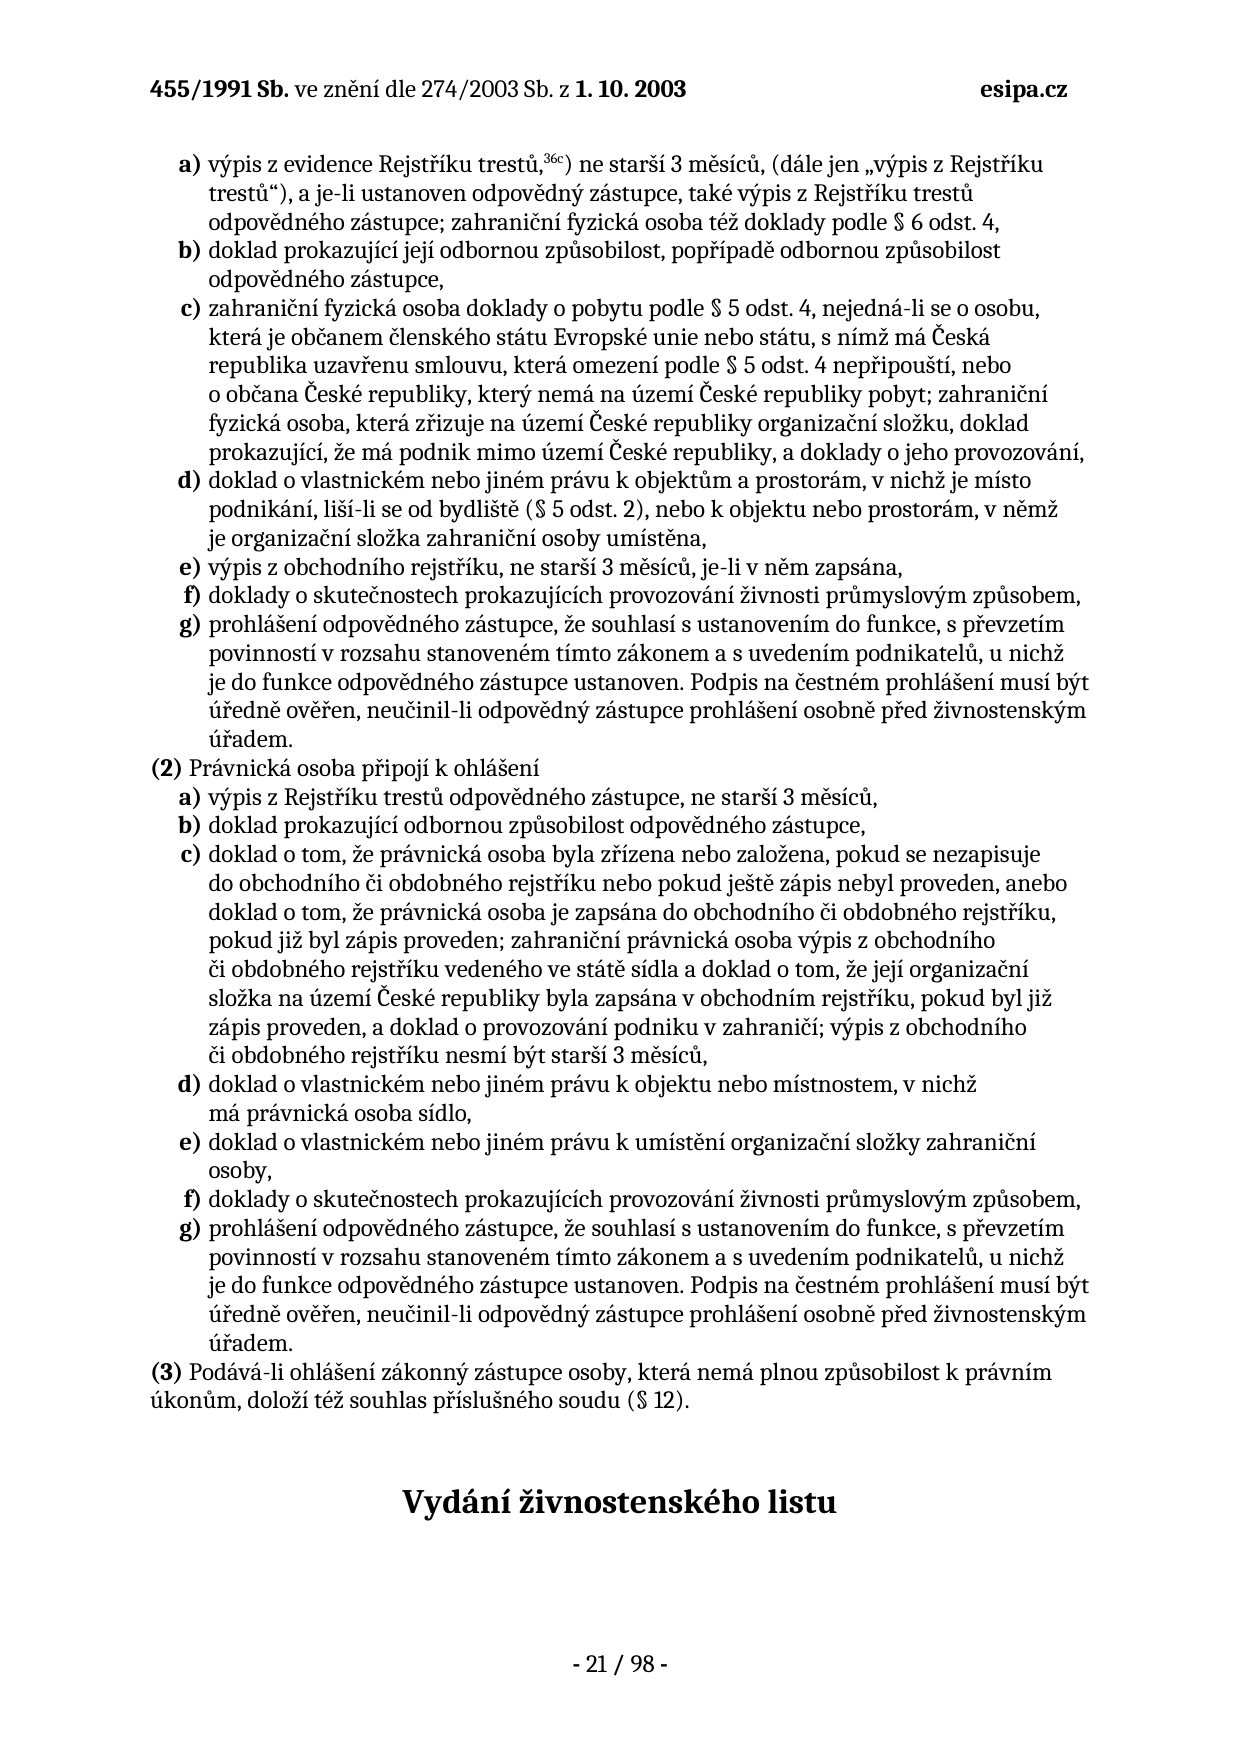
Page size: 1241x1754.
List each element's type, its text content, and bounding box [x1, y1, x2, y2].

text a) výpis z evidence Rejstříku trestů,36c) ne starší 3 měsíců, (dále jen „výpis z Rejstříku trestů“), a je‑li ustanoven odpovědný zástupce, také výpis z Rejstříku trestů odpovědného zástupce; zahraniční fyzická osoba též doklady podle § 6 odst. 4, [150, 150, 1090, 236]
text d) doklad o vlastnickém nebo jiném právu k objektům a prostorám, v nichž je místo podnikání, liší‑li se od bydliště (§ 5 odst. 2), nebo k objektu nebo prostorám, v němž je organizační složka zahraniční osoby umístěna, [150, 466, 1090, 552]
text g) prohlášení odpovědného zástupce, že souhlasí s ustanovením do funkce, s převzetím povinností v rozsahu stanoveném tímto zákonem a s uvedením podnikatelů, u nichž je do funkce odpovědného zástupce ustanoven. Podpis na čestném prohlášení musí být úředně ověřen, neučinil‑li odpovědný zástupce prohlášení osobně před živnostenským úřadem. [150, 610, 1090, 754]
text b) doklad prokazující její odbornou způsobilost, popřípadě odbornou způsobilost odpovědného zástupce, [150, 236, 1090, 294]
text g) prohlášení odpovědného zástupce, že souhlasí s ustanovením do funkce, s převzetím povinností v rozsahu stanoveném tímto zákonem a s uvedením podnikatelů, u nichž je do funkce odpovědného zástupce ustanoven. Podpis na čestném prohlášení musí být úředně ověřen, neučinil‑li odpovědný zástupce prohlášení osobně před živnostenským úřadem. [150, 1214, 1090, 1357]
text (2) Právnická osoba připojí k ohlášení [150, 754, 1090, 782]
text a) výpis z Rejstříku trestů odpovědného zástupce, ne starší 3 měsíců, [150, 782, 1090, 811]
text c) zahraniční fyzická osoba doklady o pobytu podle § 5 odst. 4, nejedná‑li se o osobu, která je občanem členského státu Evropské unie nebo státu, s nímž má Česká republika uzavřenu smlouvu, která omezení podle § 5 odst. 4 nepřipouští, nebo o občana České republiky, který nemá na území České republiky pobyt; zahraniční fyzická osoba, která zřizuje na území České republiky organizační složku, doklad prokazující, že má podnik mimo území České republiky, a doklady o jeho provozování, [150, 294, 1090, 466]
subtitle Vydání živnostenského listu [150, 1488, 1090, 1519]
text e) doklad o vlastnickém nebo jiném právu k umístění organizační složky zahraniční osoby, [150, 1127, 1090, 1185]
text f) doklady o skutečnostech prokazujících provozování živnosti průmyslovým způsobem, [150, 1185, 1090, 1214]
text e) výpis z obchodního rejstříku, ne starší 3 měsíců, je‑li v něm zapsána, [150, 552, 1090, 581]
text d) doklad o vlastnickém nebo jiném právu k objektu nebo místnostem, v nichž má právnická osoba sídlo, [150, 1070, 1090, 1127]
text b) doklad prokazující odbornou způsobilost odpovědného zástupce, [150, 811, 1090, 840]
text f) doklady o skutečnostech prokazujících provozování živnosti průmyslovým způsobem, [150, 581, 1090, 610]
text c) doklad o tom, že právnická osoba byla zřízena nebo založena, pokud se nezapisuje do obchodního či obdobného rejstříku nebo pokud ještě zápis nebyl proveden, anebo doklad o tom, že právnická osoba je zapsána do obchodního či obdobného rejstříku, pokud již byl zápis proveden; zahraniční právnická osoba výpis z obchodního či obdobného rejstříku vedeného ve státě sídla a doklad o tom, že její organizační složka na území České republiky byla zapsána v obchodním rejstříku, pokud byl již zápis proveden, a doklad o provozování podniku v zahraničí; výpis z obchodního či obdobného rejstříku nesmí být starší 3 měsíců, [150, 840, 1090, 1070]
text (3) Podává‑li ohlášení zákonný zástupce osoby, která nemá plnou způsobilost k právním úkonům, doloží též souhlas příslušného soudu (§ 12). [150, 1357, 1090, 1415]
